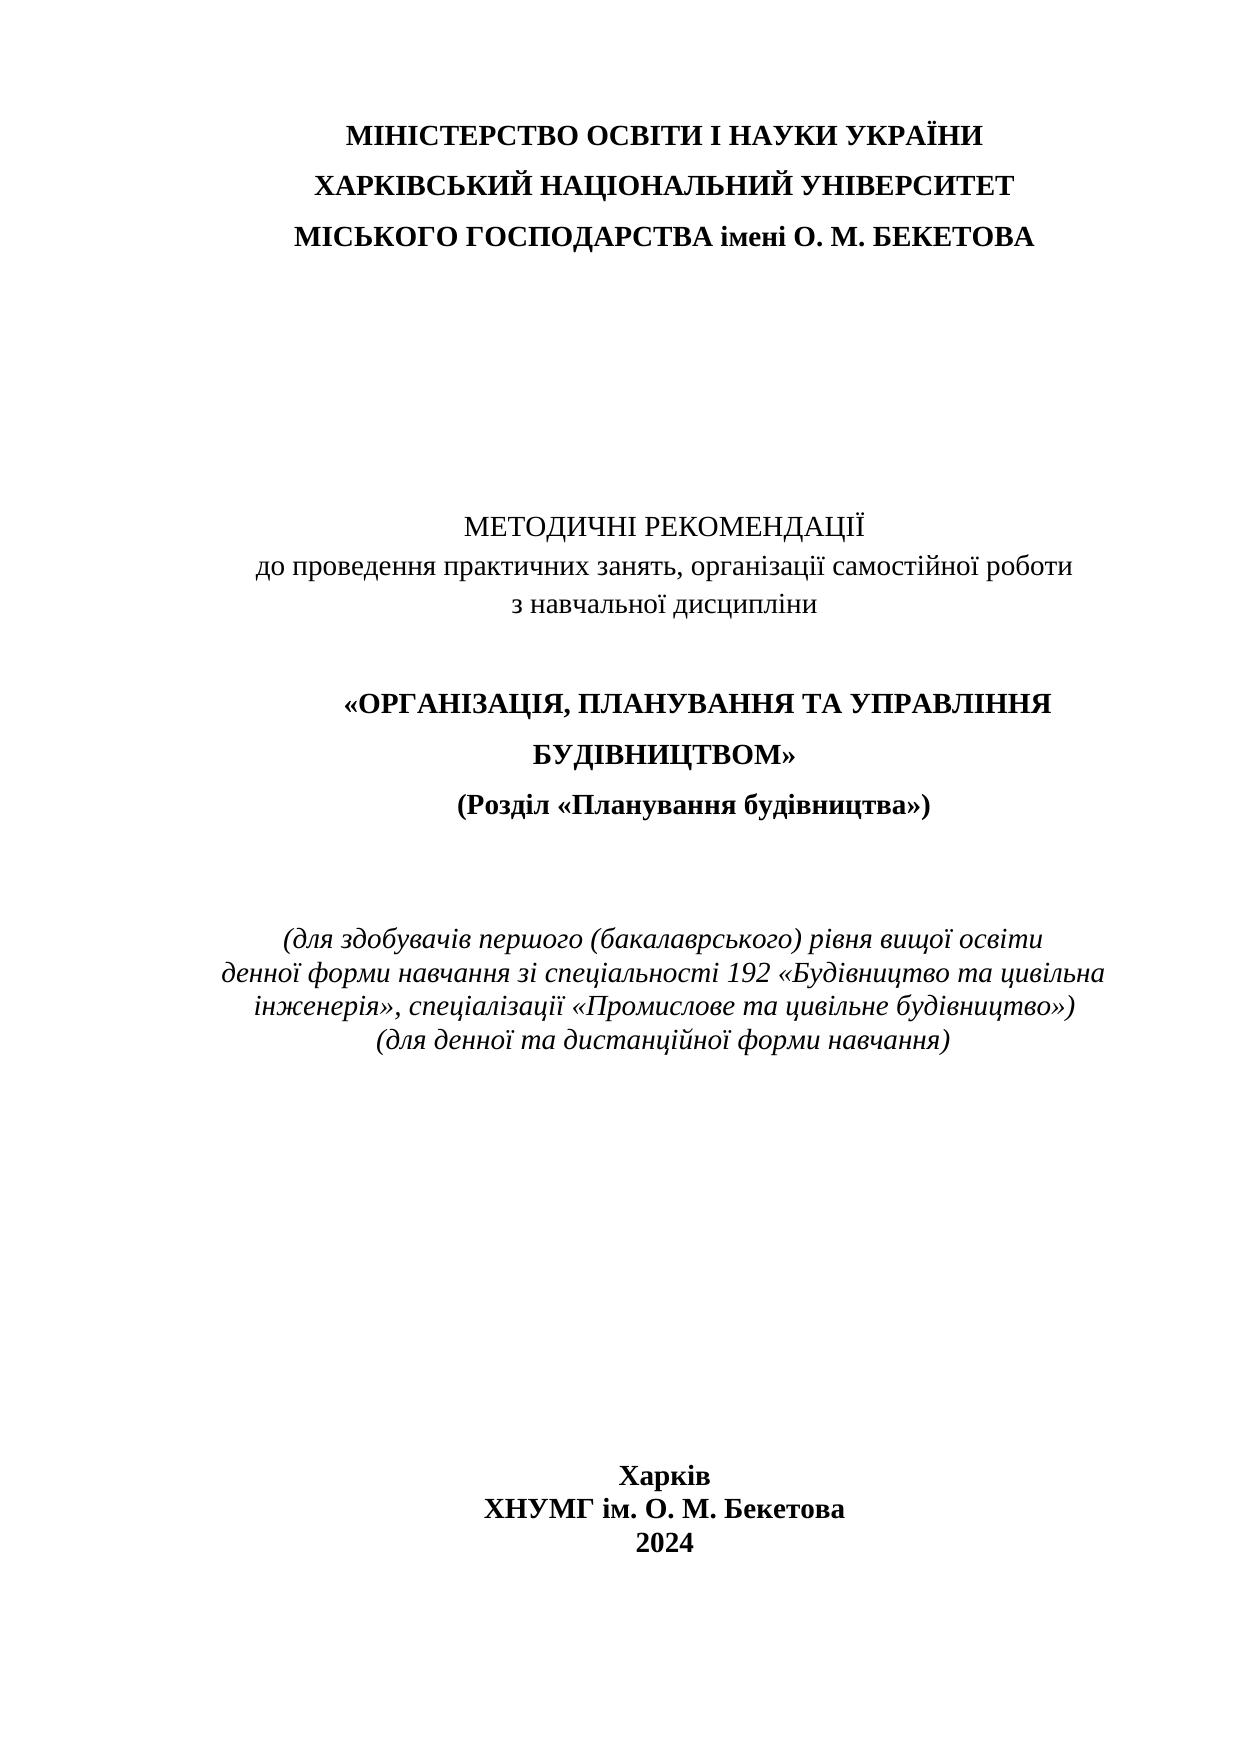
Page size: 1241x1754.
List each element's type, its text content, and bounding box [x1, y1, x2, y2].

text МІСЬКОГО ГОСПОДАРСТВА імені О. М. БЕКЕТОВА [177, 219, 1152, 294]
text (для здобувачів першого (бакалаврського) рівня вищої освіти [177, 921, 1152, 955]
text ХНУМГ ім. О. М. Бекетова [177, 1492, 1152, 1525]
text (для денної та дистанційної форми навчання) [177, 1022, 1152, 1056]
text ХАРКІВСЬКИЙ НАЦІОНАЛЬНИЙ УНІВЕРСИТЕТ [177, 168, 1152, 202]
text 2024 [177, 1525, 1152, 1559]
text Харків [177, 1458, 1152, 1492]
text (Розділ «Планування будівництва») [177, 787, 1152, 821]
text до проведення практичних занять, організації самостійної роботи [177, 548, 1152, 582]
text «ОРГАНІЗАЦІЯ, ПЛАНУВАННЯ ТА УПРАВЛІННЯ БУДІВНИЦТВОМ» [177, 687, 1152, 771]
text МІНІСТЕРСТВО ОСВІТИ І НАУКИ УКРАЇНИ [177, 118, 1152, 152]
text з навчальної дисципліни [177, 587, 1152, 620]
text денної форми навчання зі спеціальності 192 «Будівництво та цивільна інженерія», спеціалізації «Промислове та цивільне будівництво») [177, 955, 1152, 1022]
text МЕТОДИЧНІ РЕКОМЕНДАЦІЇ [177, 509, 1152, 543]
